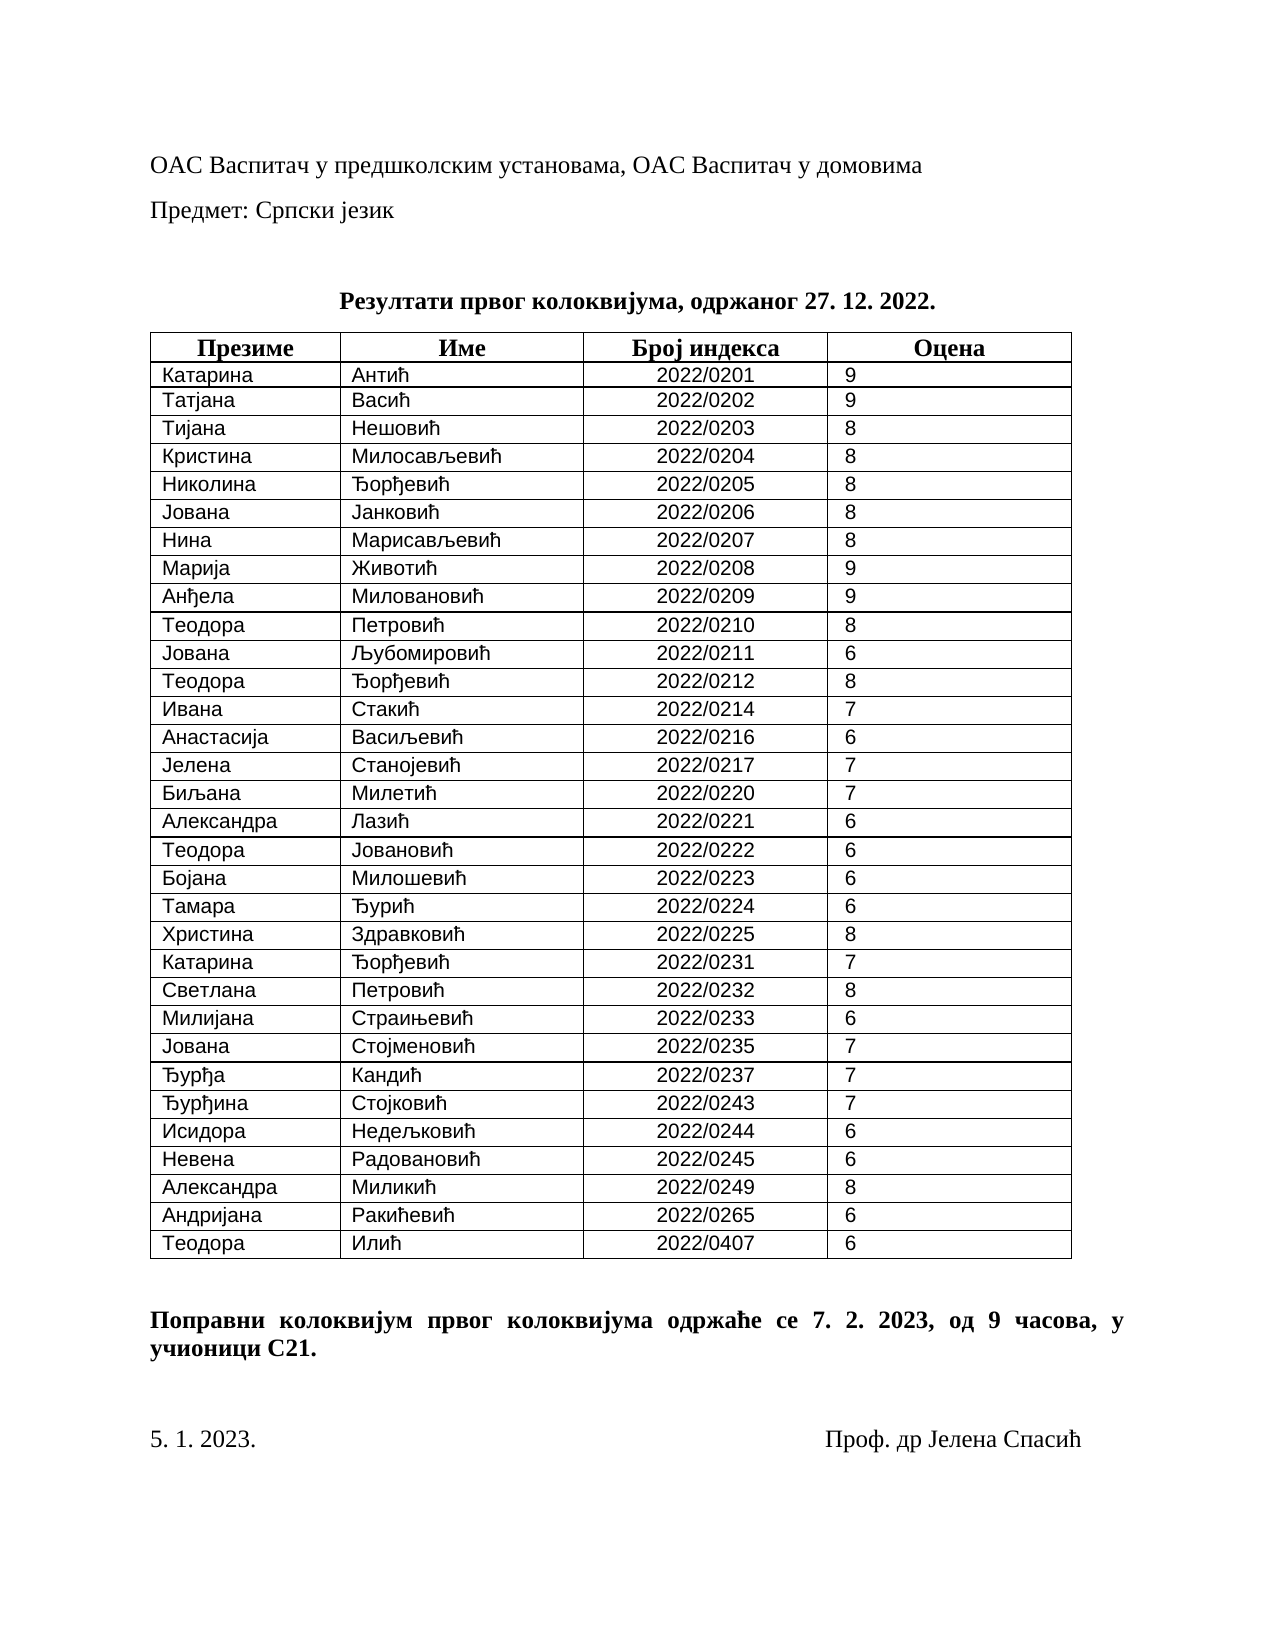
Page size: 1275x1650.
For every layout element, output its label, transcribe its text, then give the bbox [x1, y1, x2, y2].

table_cell Недељковић [341, 1119, 583, 1146]
table_cell 2022/0204 [584, 444, 827, 471]
table_cell Нина [151, 528, 340, 555]
table_cell 2022/0201 [584, 363, 827, 386]
table_cell Миловановић [341, 584, 583, 611]
table_header Оцена [828, 333, 1071, 361]
table_cell Илић [341, 1231, 583, 1258]
table_cell 2022/0202 [584, 388, 827, 414]
table_cell 9 [828, 584, 1071, 611]
table_cell 2022/0225 [584, 922, 827, 949]
table_cell Здравковић [341, 922, 583, 949]
table_cell 2022/0205 [584, 472, 827, 499]
table_cell 2022/0217 [584, 753, 827, 780]
table_cell Светлана [151, 978, 340, 1005]
table_cell Јована [151, 641, 340, 668]
table_cell Миликић [341, 1175, 583, 1202]
table_cell Страињевић [341, 1006, 583, 1033]
table_cell 8 [828, 528, 1071, 555]
table_cell Радовановић [341, 1147, 583, 1174]
text ОАС Васпитач у предшколским установама, ОАС Васпитач у домовима [150, 150, 1125, 179]
table_cell 2022/0222 [584, 838, 827, 864]
table_cell Ђурђа [151, 1063, 340, 1089]
table_cell 2022/0210 [584, 613, 827, 639]
table_cell Теодора [151, 838, 340, 864]
table_cell 2022/0249 [584, 1175, 827, 1202]
table_cell 2022/0223 [584, 866, 827, 893]
table_cell Јелена [151, 753, 340, 780]
table_cell Анастасија [151, 725, 340, 752]
table_cell Ракићевић [341, 1203, 583, 1230]
table_cell 2022/0220 [584, 781, 827, 808]
table_cell Кристина [151, 444, 340, 471]
table_cell Кандић [341, 1063, 583, 1089]
table_cell 8 [828, 922, 1071, 949]
table_cell 6 [828, 641, 1071, 668]
table_cell 2022/0407 [584, 1231, 827, 1258]
table_cell Стојковић [341, 1091, 583, 1118]
table_cell Ђорђевић [341, 950, 583, 977]
table_cell Биљана [151, 781, 340, 808]
text Предмет: Српски језик [150, 195, 1125, 224]
table_cell Христина [151, 922, 340, 949]
table_cell Николина [151, 472, 340, 499]
table_cell Катарина [151, 363, 340, 386]
table_cell Марија [151, 556, 340, 583]
table_cell 2022/0203 [584, 416, 827, 443]
table_cell 7 [828, 1063, 1071, 1089]
table_cell 7 [828, 950, 1071, 977]
table_cell Стојменовић [341, 1034, 583, 1061]
table_cell 2022/0244 [584, 1119, 827, 1146]
table_cell 8 [828, 444, 1071, 471]
table_cell Милијана [151, 1006, 340, 1033]
table_cell 6 [828, 1203, 1071, 1230]
table_cell 2022/0216 [584, 725, 827, 752]
table_cell 8 [828, 416, 1071, 443]
table_cell 2022/0232 [584, 978, 827, 1005]
table_cell 2022/0235 [584, 1034, 827, 1061]
table_cell Милетић [341, 781, 583, 808]
table_cell 2022/0233 [584, 1006, 827, 1033]
table_cell 8 [828, 472, 1071, 499]
table_cell 8 [828, 613, 1071, 639]
table_cell 2022/0208 [584, 556, 827, 583]
table_cell 7 [828, 697, 1071, 724]
table_cell Милосављевић [341, 444, 583, 471]
text 5. 1. 2023. Проф. др Јелена Спасић [150, 1424, 1125, 1453]
table_cell Ђурић [341, 894, 583, 921]
table_cell Јована [151, 500, 340, 527]
table_cell Стакић [341, 697, 583, 724]
table_cell Теодора [151, 1231, 340, 1258]
table_header Презиме [151, 333, 340, 361]
table_cell Јована [151, 1034, 340, 1061]
table_cell Љубомировић [341, 641, 583, 668]
table_cell 6 [828, 1006, 1071, 1033]
table_cell 2022/0209 [584, 584, 827, 611]
table_cell Ђорђевић [341, 472, 583, 499]
table_cell 2022/0245 [584, 1147, 827, 1174]
table_cell Лазић [341, 809, 583, 836]
table_cell Петровић [341, 613, 583, 639]
table_cell 9 [828, 556, 1071, 583]
table_header Број индекса [584, 333, 827, 361]
table_cell Ђорђевић [341, 669, 583, 696]
table_cell 6 [828, 838, 1071, 864]
table_cell Антић [341, 363, 583, 386]
table_cell 9 [828, 388, 1071, 414]
table_cell 7 [828, 1034, 1071, 1061]
table_cell 6 [828, 894, 1071, 921]
table_cell 7 [828, 781, 1071, 808]
table_cell Ивана [151, 697, 340, 724]
table_cell 2022/0212 [584, 669, 827, 696]
table_cell Животић [341, 556, 583, 583]
table_cell Катарина [151, 950, 340, 977]
table_cell 6 [828, 809, 1071, 836]
table_cell 2022/0207 [584, 528, 827, 555]
table_cell 6 [828, 866, 1071, 893]
table_cell Петровић [341, 978, 583, 1005]
table_cell 6 [828, 725, 1071, 752]
table_cell Јанковић [341, 500, 583, 527]
table_cell Тијана [151, 416, 340, 443]
table_cell Андријана [151, 1203, 340, 1230]
text Поправни колоквијум првог колоквијума одржаће се 7. 2. 2023, од 9 часова, у учионици С21. [150, 1305, 1125, 1362]
table_cell Ђурђина [151, 1091, 340, 1118]
table_cell 8 [828, 669, 1071, 696]
table_cell 2022/0214 [584, 697, 827, 724]
table_cell 2022/0237 [584, 1063, 827, 1089]
text Резултати првог колоквијума, одржаног 27. 12. 2022. [150, 286, 1125, 315]
table_cell Милошевић [341, 866, 583, 893]
table_cell Исидора [151, 1119, 340, 1146]
table_cell 6 [828, 1231, 1071, 1258]
table_cell Анђела [151, 584, 340, 611]
table_cell Станојевић [341, 753, 583, 780]
table_cell 2022/0231 [584, 950, 827, 977]
table_cell 2022/0211 [584, 641, 827, 668]
table_cell Невена [151, 1147, 340, 1174]
table_cell 8 [828, 1175, 1071, 1202]
table_cell 6 [828, 1119, 1071, 1146]
table_cell 7 [828, 1091, 1071, 1118]
table_header Име [341, 333, 583, 361]
table_cell 2022/0224 [584, 894, 827, 921]
table_cell 2022/0243 [584, 1091, 827, 1118]
table_cell Александра [151, 809, 340, 836]
table_cell 8 [828, 500, 1071, 527]
table_cell Тамара [151, 894, 340, 921]
table_cell Бојана [151, 866, 340, 893]
table_cell 2022/0206 [584, 500, 827, 527]
table_cell Васић [341, 388, 583, 414]
table_cell Александра [151, 1175, 340, 1202]
table_cell 2022/0265 [584, 1203, 827, 1230]
table_cell 8 [828, 978, 1071, 1005]
table_cell Теодора [151, 669, 340, 696]
table_cell 9 [828, 363, 1071, 386]
table_cell 6 [828, 1147, 1071, 1174]
table_cell Нешовић [341, 416, 583, 443]
table_cell Васиљевић [341, 725, 583, 752]
table_cell Марисављевић [341, 528, 583, 555]
table_cell 2022/0221 [584, 809, 827, 836]
table_cell 7 [828, 753, 1071, 780]
table_cell Јовановић [341, 838, 583, 864]
table_cell Татјана [151, 388, 340, 414]
table_cell Теодора [151, 613, 340, 639]
